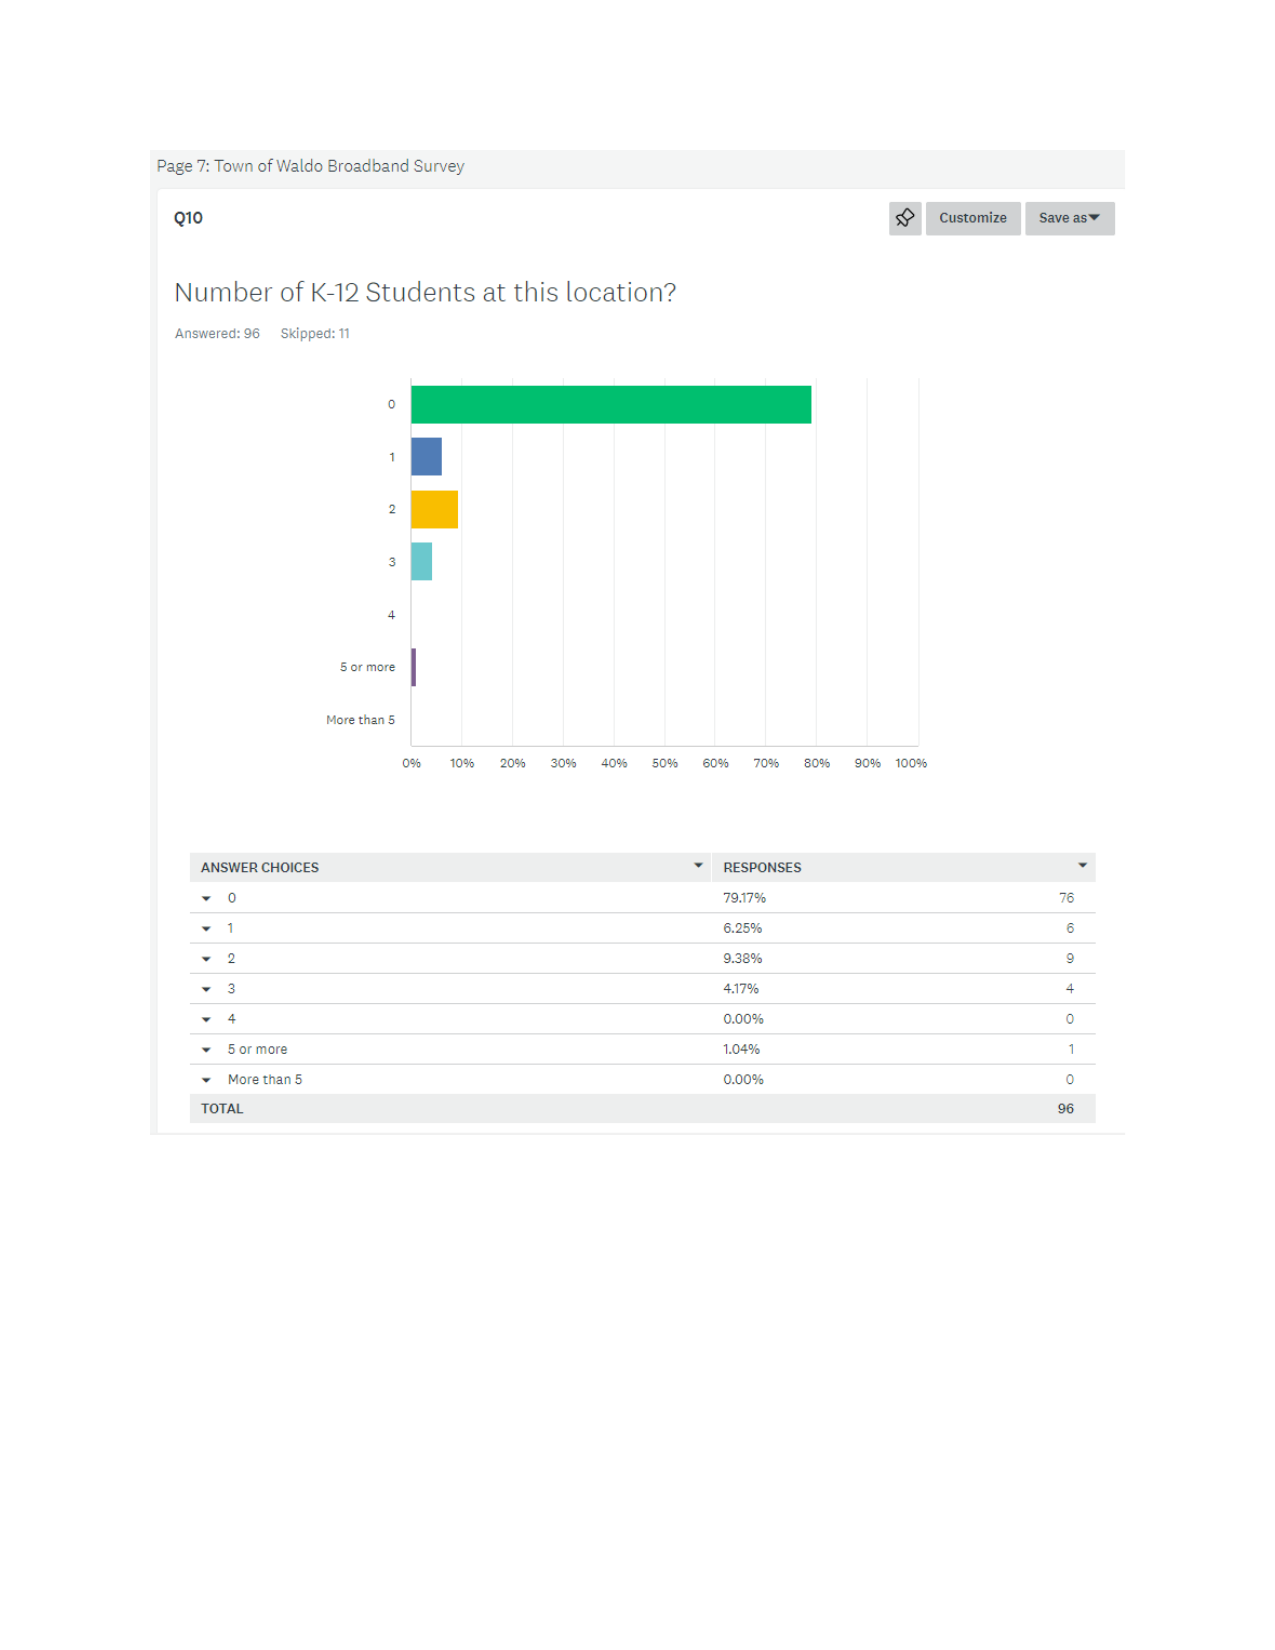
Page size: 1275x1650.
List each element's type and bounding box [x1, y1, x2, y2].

picture [150, 150, 1125, 1135]
